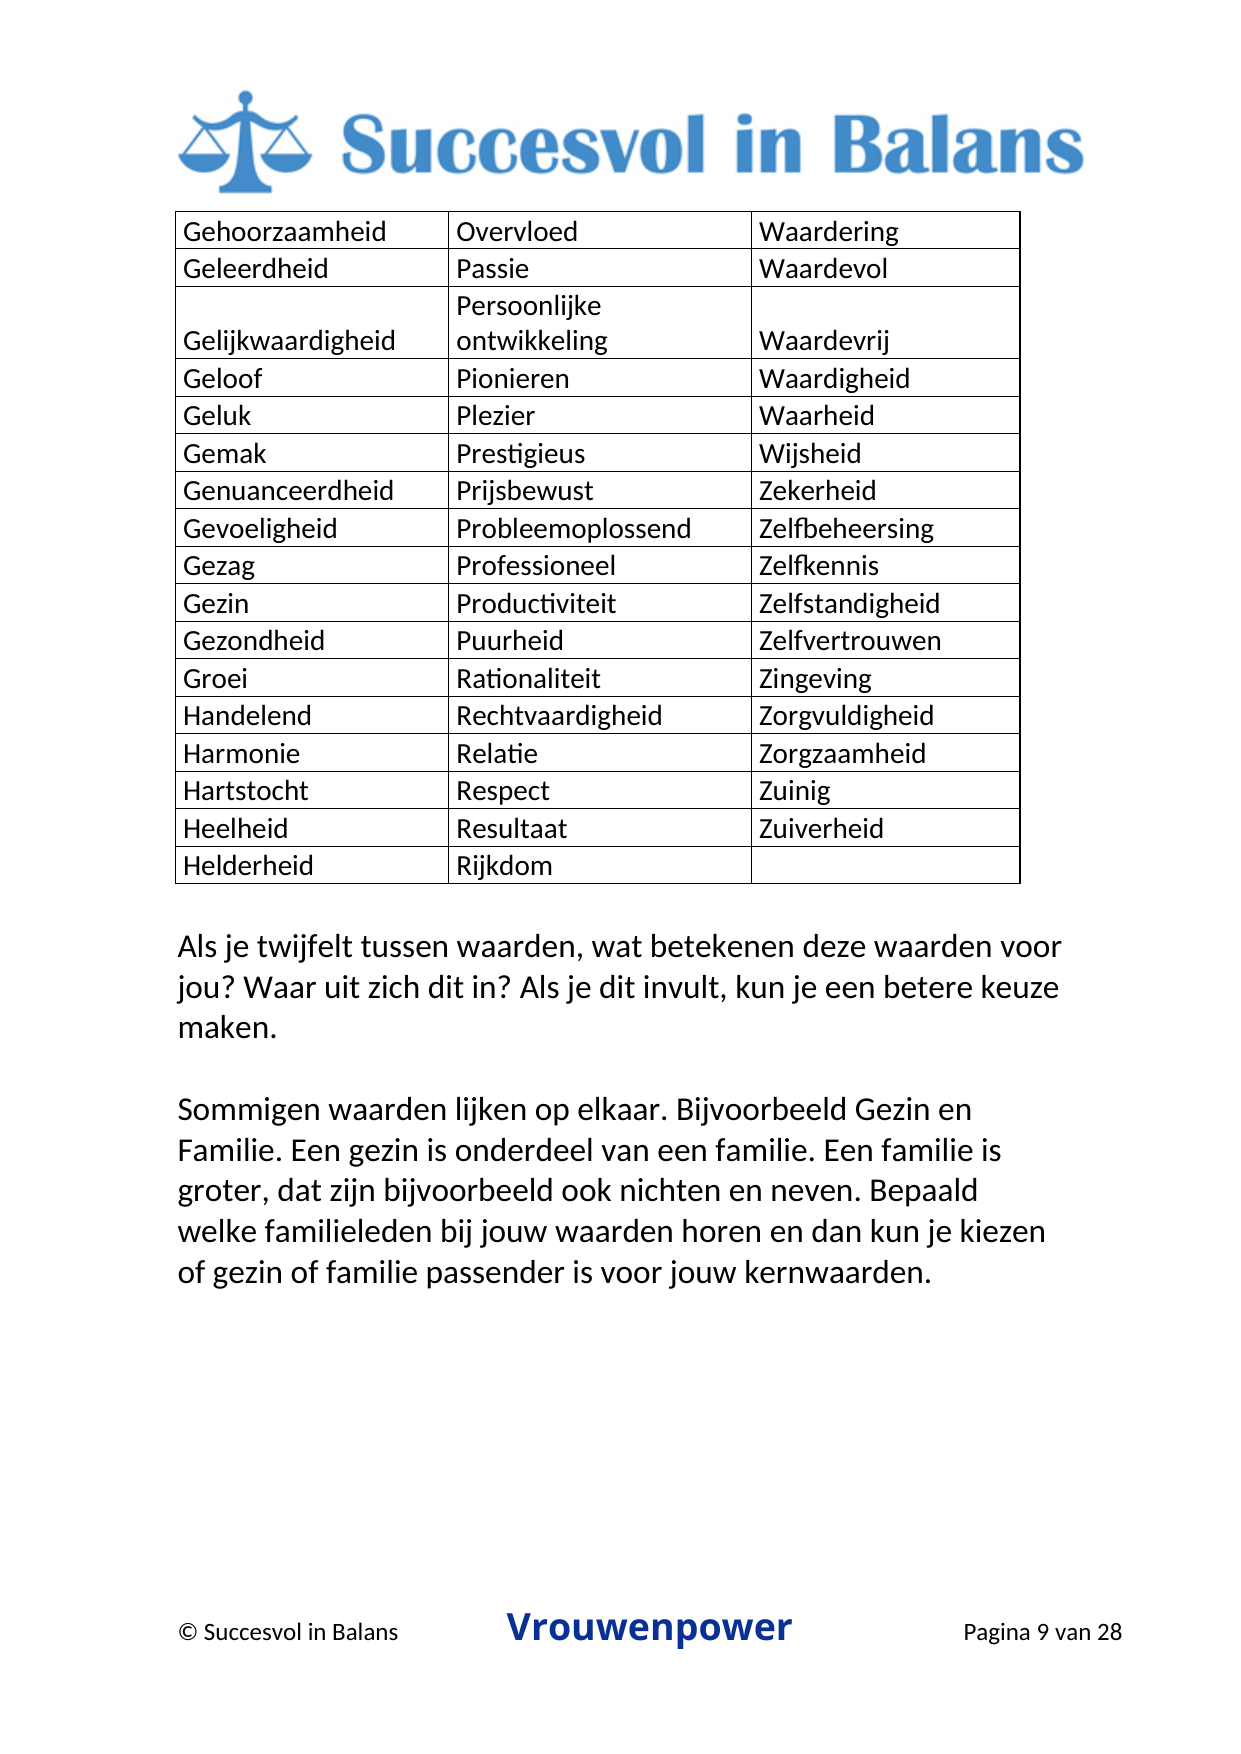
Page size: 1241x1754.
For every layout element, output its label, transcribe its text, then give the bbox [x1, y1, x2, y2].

table_cell Geleerdheid [176, 249, 448, 286]
table_cell Rechtvaardigheid [449, 697, 751, 733]
table_cell Prijsbewust [449, 472, 751, 508]
table_cell Handelend [176, 697, 448, 733]
table_cell Pionieren [449, 359, 751, 396]
table_cell Zekerheid [752, 472, 1019, 508]
table_cell Waardevol [752, 249, 1019, 286]
table_cell Harmonie [176, 734, 448, 771]
table_cell Overvloed [449, 212, 751, 248]
table_cell Heelheid [176, 809, 448, 846]
table_cell Gelijkwaardigheid [176, 287, 448, 358]
table_cell Productiviteit [449, 584, 751, 621]
table_cell Waarheid [752, 397, 1019, 433]
table_cell Waardevrij [752, 287, 1019, 358]
table_cell Zuinig [752, 772, 1019, 808]
table_cell Puurheid [449, 622, 751, 658]
table_cell Zuiverheid [752, 809, 1019, 846]
table_cell Genuanceerdheid [176, 472, 448, 508]
table_cell Zelfstandigheid [752, 584, 1019, 621]
table_cell Gezag [176, 547, 448, 583]
table_cell Groei [176, 659, 448, 696]
table_cell Respect [449, 772, 751, 808]
table_cell Zelfkennis [752, 547, 1019, 583]
text Als je twijfelt tussen waarden, wat betekenen deze waarden voor jou? Waar uit zich dit in? Als je dit invult, kun je een betere keuze maken. [177, 925, 1063, 1047]
table_cell Wijsheid [752, 434, 1019, 471]
table_cell Gezin [176, 584, 448, 621]
text Sommigen waarden lijken op elkaar. Bijvoorbeeld Gezin en Familie. Een gezin is onderdeel van een familie. Een familie is groter, dat zijn bijvoorbeeld ook nichten en neven. Bepaald welke familieleden bij jouw waarden horen en dan kun je kiezen of gezin of familie passender is voor jouw kernwaarden. [177, 1088, 1063, 1291]
table_cell Persoonlijke ontwikkeling [449, 287, 751, 358]
table_cell Zorgvuldigheid [752, 697, 1019, 733]
picture [177, 73, 1122, 211]
table_cell Gevoeligheid [176, 509, 448, 546]
table_cell Geluk [176, 397, 448, 433]
table_cell Probleemoplossend [449, 509, 751, 546]
table_cell [752, 847, 1019, 883]
table_cell Professioneel [449, 547, 751, 583]
table_cell Rijkdom [449, 847, 751, 883]
table_cell Zelfbeheersing [752, 509, 1019, 546]
table_cell Zorgzaamheid [752, 734, 1019, 771]
table_cell Prestigieus [449, 434, 751, 471]
table_cell Rationaliteit [449, 659, 751, 696]
table_cell Plezier [449, 397, 751, 433]
table_cell Waardigheid [752, 359, 1019, 396]
table_cell Gehoorzaamheid [176, 212, 448, 248]
table_cell Zelfvertrouwen [752, 622, 1019, 658]
table_cell Geloof [176, 359, 448, 396]
table_cell Hartstocht [176, 772, 448, 808]
table_cell Gezondheid [176, 622, 448, 658]
table_cell Helderheid [176, 847, 448, 883]
table_cell Resultaat [449, 809, 751, 846]
table_cell Zingeving [752, 659, 1019, 696]
table_cell Waardering [752, 212, 1019, 248]
table_cell Relatie [449, 734, 751, 771]
table_cell Gemak [176, 434, 448, 471]
table_cell Passie [449, 249, 751, 286]
